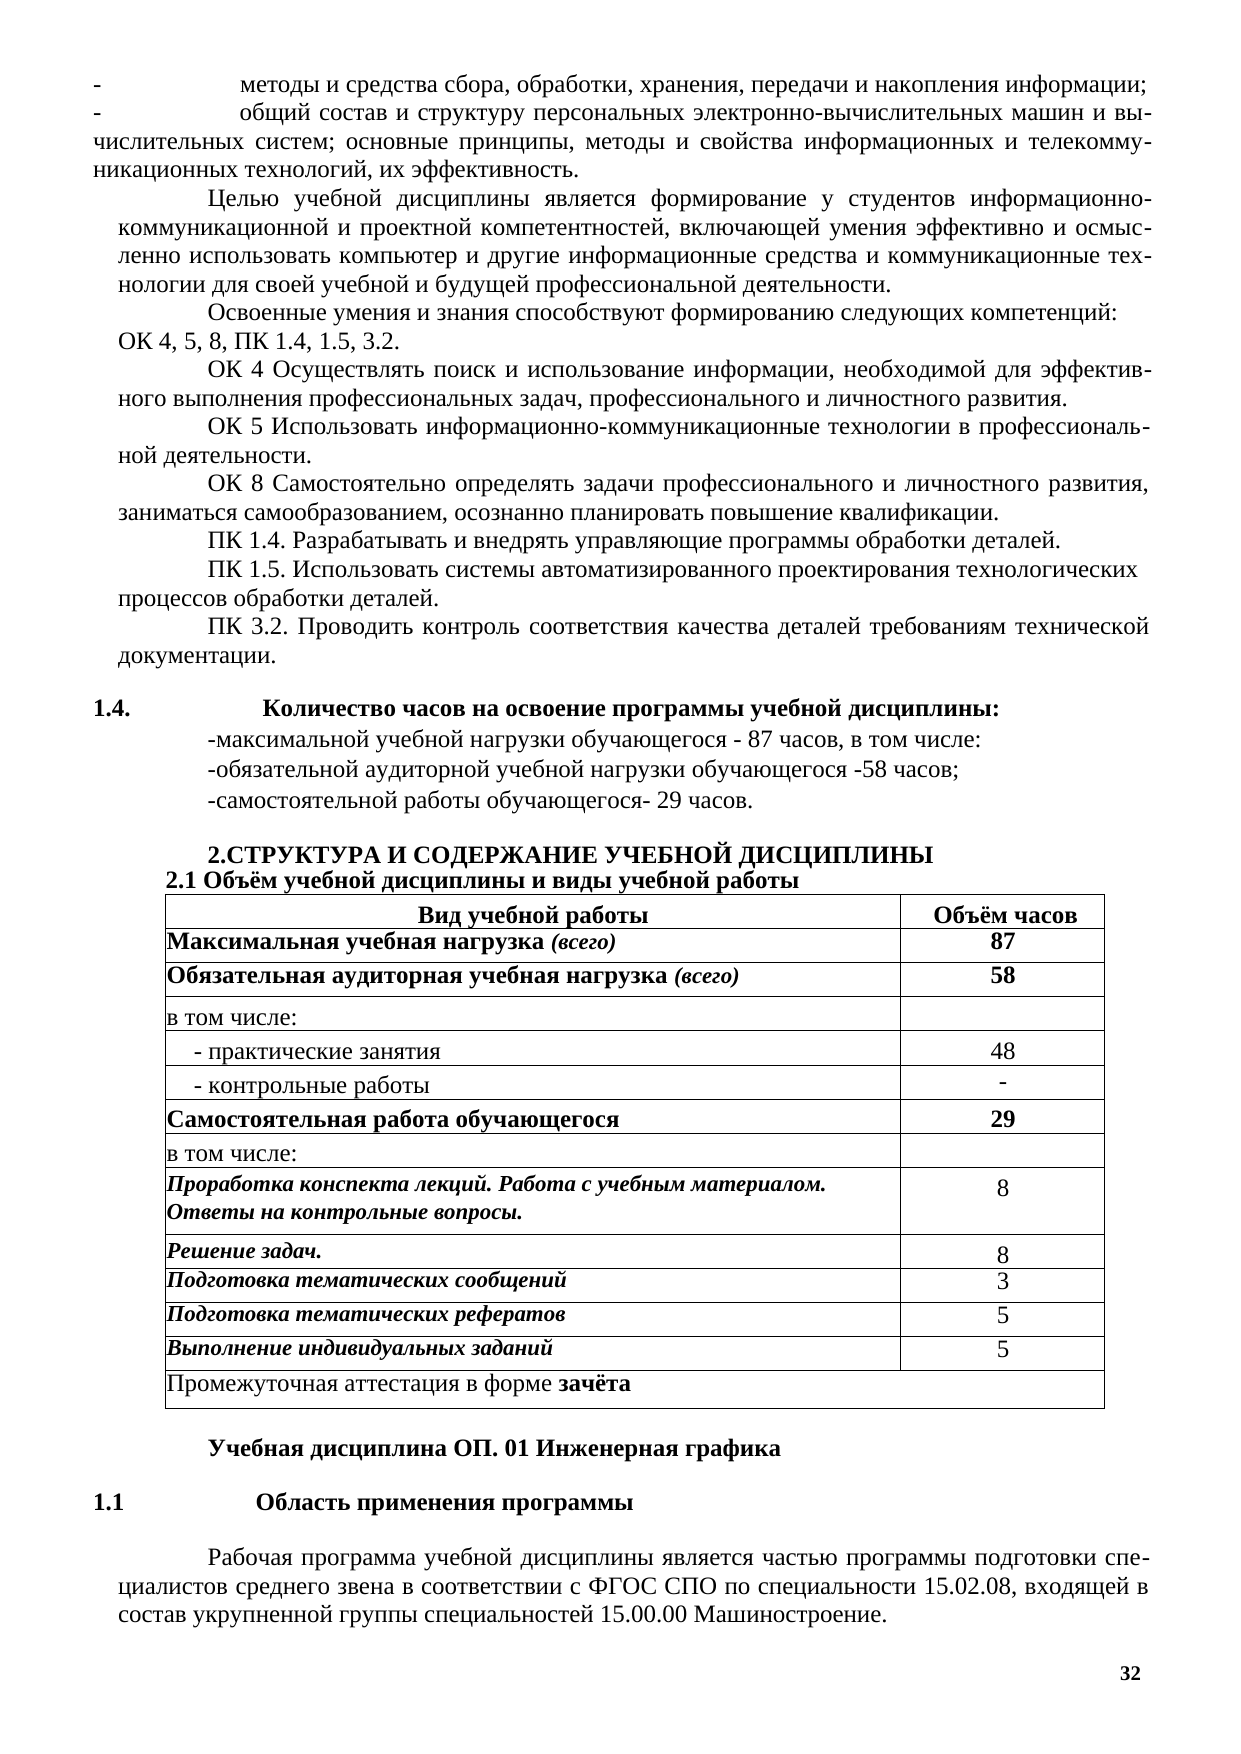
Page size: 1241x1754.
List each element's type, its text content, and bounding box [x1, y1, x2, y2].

table_cell 48 [901, 1031, 1104, 1065]
table_cell Промежуточная аттестация в форме зачёта [166, 1371, 1104, 1407]
text -максимальной учебной нагрузки обучающегося - 87 часов, в том числе: [118, 723, 1177, 753]
list Область применения программы [93, 1491, 1177, 1516]
table_header Вид учебной работы [166, 895, 900, 928]
table_cell Ответы на контрольные вопросы. [166, 1201, 900, 1233]
text 2.СТРУКТУРА И СОДЕРЖАНИЕ УЧЕБНОЙ ДИСЦИПЛИНЫ [118, 844, 1177, 869]
table_cell в том числе: [166, 1134, 900, 1167]
text -самостоятельной работы обучающегося- 29 часов. [118, 784, 1177, 814]
text ОК 8 Самостоятельно определять задачи профессионального и личностного развития, заниматься самообразованием, осознанно планировать повышение квалификации. [118, 469, 1150, 526]
text ОК 5 Использовать информационно-коммуникационные технологии в профессиональной деятельности. [118, 412, 1150, 469]
table_cell [901, 1134, 1104, 1167]
table_cell Решение задач. [166, 1235, 900, 1268]
table_cell - [901, 1066, 1104, 1099]
table_cell Обязательная аудиторная учебная нагрузка (всего) [166, 963, 900, 996]
text Освоенные умения и знания способствуют формированию следующих компетенций: [118, 298, 1177, 326]
text ПК 3.2. Проводить контроль соответствия качества деталей требованиям технической документации. [118, 612, 1150, 669]
table_cell в том числе: [166, 997, 900, 1030]
table_cell Максимальная учебная нагрузка (всего) [166, 929, 900, 962]
table_cell 29 [901, 1100, 1104, 1133]
table_cell [901, 1201, 1104, 1233]
list методы и средства сбора, обработки, хранения, передачи и накопления информации; [93, 68, 1177, 98]
table_cell 5 [901, 1337, 1104, 1370]
table_cell Самостоятельная работа обучающегося [166, 1100, 900, 1133]
table_cell - контрольные работы [166, 1066, 900, 1099]
text Рабочая программа учебной дисциплины является частью программы подготовки специалистов среднего звена в соответствии с ФГОС СПО по специальности 15.02.08, входящей в состав укрупненной группы специальностей 15.00.00 Машиностроение. [118, 1543, 1150, 1628]
text Целью учебной дисциплины является формирование у студентов информационнокоммуникационной и проектной компетентностей, включающей умения эффективно и осмысленно использовать компьютер и другие информационные средства и коммуникационные технологии для своей учебной и будущей профессиональной деятельности. [118, 184, 1152, 298]
text ПК 1.4. Разрабатывать и внедрять управляющие программы обработки деталей. [118, 526, 1177, 555]
table_cell 3 [901, 1269, 1104, 1302]
text ПК 1.5. Использовать системы автоматизированного проектирования технологических процессов обработки деталей. [118, 555, 1177, 612]
table_cell 87 [901, 929, 1104, 962]
text -обязательной аудиторной учебной нагрузки обучающегося -58 часов; [118, 753, 1177, 784]
list общий состав и структуру персональных электронно-вычислительных машин и вычислительных систем; основные принципы, методы и свойства информационных и телекоммуникационных технологий, их эффективность. [93, 98, 1152, 184]
table_cell Подготовка тематических рефератов [166, 1303, 900, 1336]
table_header Объём часов [901, 895, 1104, 928]
text ОК 4, 5, 8, ПК 1.4, 1.5, 3.2. [118, 326, 1177, 355]
table_cell 8 [901, 1168, 1104, 1201]
list Количество часов на освоение программы учебной дисциплины: [93, 692, 1177, 723]
table_cell - практические занятия [166, 1031, 900, 1065]
table_cell Проработка конспекта лекций. Работа с учебным материалом. [166, 1168, 900, 1201]
table_cell 5 [901, 1303, 1104, 1336]
table_cell Подготовка тематических сообщений [166, 1269, 900, 1302]
text 2.1 Объём учебной дисциплины и виды учебной работы [165, 869, 1105, 894]
text Учебная дисциплина ОП. 01 Инженерная графика [118, 1436, 1177, 1461]
table_cell 8 [901, 1235, 1104, 1268]
text ОК 4 Осуществлять поиск и использование информации, необходимой для эффективного выполнения профессиональных задач, профессионального и личностного развития. [118, 355, 1152, 412]
table_cell [901, 997, 1104, 1030]
table_cell Выполнение индивидуальных заданий [166, 1337, 900, 1370]
table_cell 58 [901, 963, 1104, 996]
